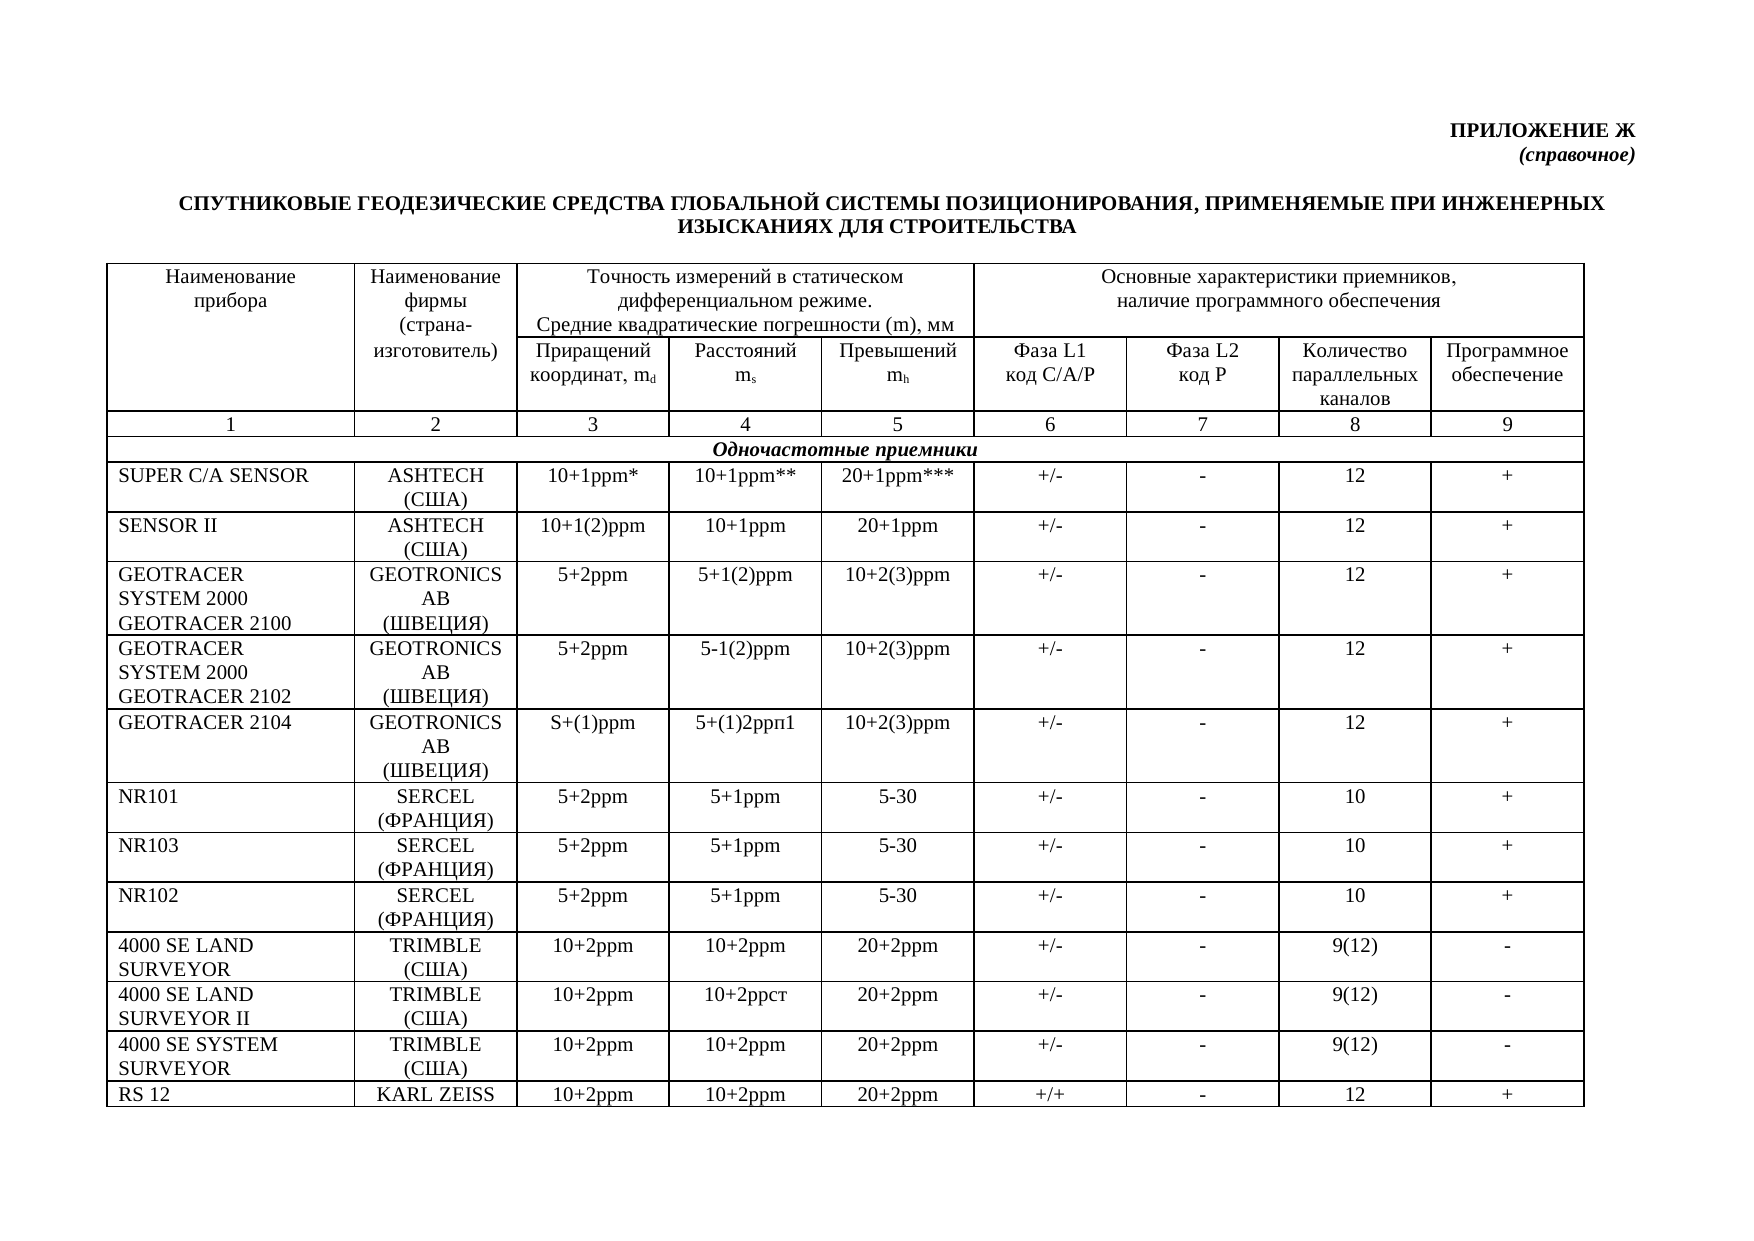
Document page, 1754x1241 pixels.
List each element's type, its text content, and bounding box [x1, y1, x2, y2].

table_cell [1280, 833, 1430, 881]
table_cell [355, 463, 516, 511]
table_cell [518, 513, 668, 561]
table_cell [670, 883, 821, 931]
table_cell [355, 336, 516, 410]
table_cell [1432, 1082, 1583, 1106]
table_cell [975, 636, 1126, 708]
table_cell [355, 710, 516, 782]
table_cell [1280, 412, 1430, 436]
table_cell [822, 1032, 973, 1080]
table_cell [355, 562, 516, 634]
subtitle СПУТНИКОВЫЕ ГЕОДЕЗИЧЕСКИЕ СРЕДСТВА ГЛОБАЛЬНОЙ СИСТЕМЫ ПОЗИЦИОНИРОВАНИЯ ПРИМЕНЯЕМЫЕ ПРИ ИНЖЕНЕРНЫХ ИЗЫСКАНИЯХ ДЛЯ СТРОИТЕЛЬСТВА [118, 190, 1636, 238]
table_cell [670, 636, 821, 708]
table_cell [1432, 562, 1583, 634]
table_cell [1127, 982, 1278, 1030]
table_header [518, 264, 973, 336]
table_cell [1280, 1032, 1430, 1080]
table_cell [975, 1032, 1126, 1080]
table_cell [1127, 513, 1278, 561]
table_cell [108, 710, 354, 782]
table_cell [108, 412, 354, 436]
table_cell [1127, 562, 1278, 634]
subtitle ПРИЛОЖЕНИЕ Ж [118, 118, 1636, 142]
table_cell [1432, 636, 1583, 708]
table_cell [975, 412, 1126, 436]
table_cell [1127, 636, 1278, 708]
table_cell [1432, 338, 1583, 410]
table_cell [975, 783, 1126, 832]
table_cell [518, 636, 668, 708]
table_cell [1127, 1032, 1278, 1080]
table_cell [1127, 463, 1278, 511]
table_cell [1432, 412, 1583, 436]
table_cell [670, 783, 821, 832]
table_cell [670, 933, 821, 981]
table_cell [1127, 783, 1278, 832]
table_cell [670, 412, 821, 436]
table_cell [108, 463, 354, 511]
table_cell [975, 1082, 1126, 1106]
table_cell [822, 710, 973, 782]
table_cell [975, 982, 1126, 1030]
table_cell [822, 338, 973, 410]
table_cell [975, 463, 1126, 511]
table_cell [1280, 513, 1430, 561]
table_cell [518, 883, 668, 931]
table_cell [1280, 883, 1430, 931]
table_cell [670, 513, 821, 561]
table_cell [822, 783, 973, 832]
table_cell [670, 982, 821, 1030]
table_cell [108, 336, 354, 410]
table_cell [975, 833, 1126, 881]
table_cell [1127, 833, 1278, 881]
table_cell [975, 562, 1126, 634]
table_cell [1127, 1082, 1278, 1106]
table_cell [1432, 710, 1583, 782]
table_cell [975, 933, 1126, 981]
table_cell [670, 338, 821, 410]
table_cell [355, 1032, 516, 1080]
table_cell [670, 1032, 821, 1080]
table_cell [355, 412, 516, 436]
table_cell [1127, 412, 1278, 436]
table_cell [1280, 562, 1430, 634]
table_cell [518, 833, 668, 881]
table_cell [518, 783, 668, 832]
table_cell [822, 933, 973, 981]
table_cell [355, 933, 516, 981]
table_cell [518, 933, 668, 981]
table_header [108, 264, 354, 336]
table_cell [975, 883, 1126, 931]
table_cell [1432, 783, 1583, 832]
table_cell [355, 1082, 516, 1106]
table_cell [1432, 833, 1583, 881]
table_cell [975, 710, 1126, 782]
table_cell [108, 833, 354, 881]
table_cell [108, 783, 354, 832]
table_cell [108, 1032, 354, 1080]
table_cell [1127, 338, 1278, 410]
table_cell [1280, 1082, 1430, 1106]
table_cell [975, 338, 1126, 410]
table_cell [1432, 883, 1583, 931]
subtitle (справочное) [118, 142, 1636, 166]
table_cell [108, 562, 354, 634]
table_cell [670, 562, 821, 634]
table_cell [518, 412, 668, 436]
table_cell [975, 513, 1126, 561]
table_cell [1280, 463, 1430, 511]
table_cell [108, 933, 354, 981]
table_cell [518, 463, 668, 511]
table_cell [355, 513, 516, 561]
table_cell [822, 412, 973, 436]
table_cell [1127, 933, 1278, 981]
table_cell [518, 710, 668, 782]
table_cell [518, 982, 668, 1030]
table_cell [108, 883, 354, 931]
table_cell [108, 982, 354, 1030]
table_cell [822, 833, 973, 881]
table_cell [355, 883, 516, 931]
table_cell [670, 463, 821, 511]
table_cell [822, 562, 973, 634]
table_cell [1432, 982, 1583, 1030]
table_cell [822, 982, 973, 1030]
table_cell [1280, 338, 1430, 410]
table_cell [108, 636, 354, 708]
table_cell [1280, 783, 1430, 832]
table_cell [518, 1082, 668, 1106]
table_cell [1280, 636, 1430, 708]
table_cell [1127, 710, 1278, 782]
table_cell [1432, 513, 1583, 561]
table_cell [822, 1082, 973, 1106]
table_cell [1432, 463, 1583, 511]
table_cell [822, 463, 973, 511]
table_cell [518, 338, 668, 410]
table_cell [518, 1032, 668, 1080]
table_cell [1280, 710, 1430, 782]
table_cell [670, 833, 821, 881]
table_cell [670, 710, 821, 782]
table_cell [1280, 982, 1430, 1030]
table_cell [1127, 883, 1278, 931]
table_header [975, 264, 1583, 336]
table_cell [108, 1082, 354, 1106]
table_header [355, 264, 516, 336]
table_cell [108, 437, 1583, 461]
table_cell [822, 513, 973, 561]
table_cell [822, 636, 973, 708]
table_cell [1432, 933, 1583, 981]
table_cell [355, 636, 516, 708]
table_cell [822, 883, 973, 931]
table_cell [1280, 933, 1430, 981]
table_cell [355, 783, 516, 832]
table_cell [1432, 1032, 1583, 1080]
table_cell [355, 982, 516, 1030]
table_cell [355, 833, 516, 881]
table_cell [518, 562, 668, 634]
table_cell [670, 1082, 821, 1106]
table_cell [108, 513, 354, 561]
